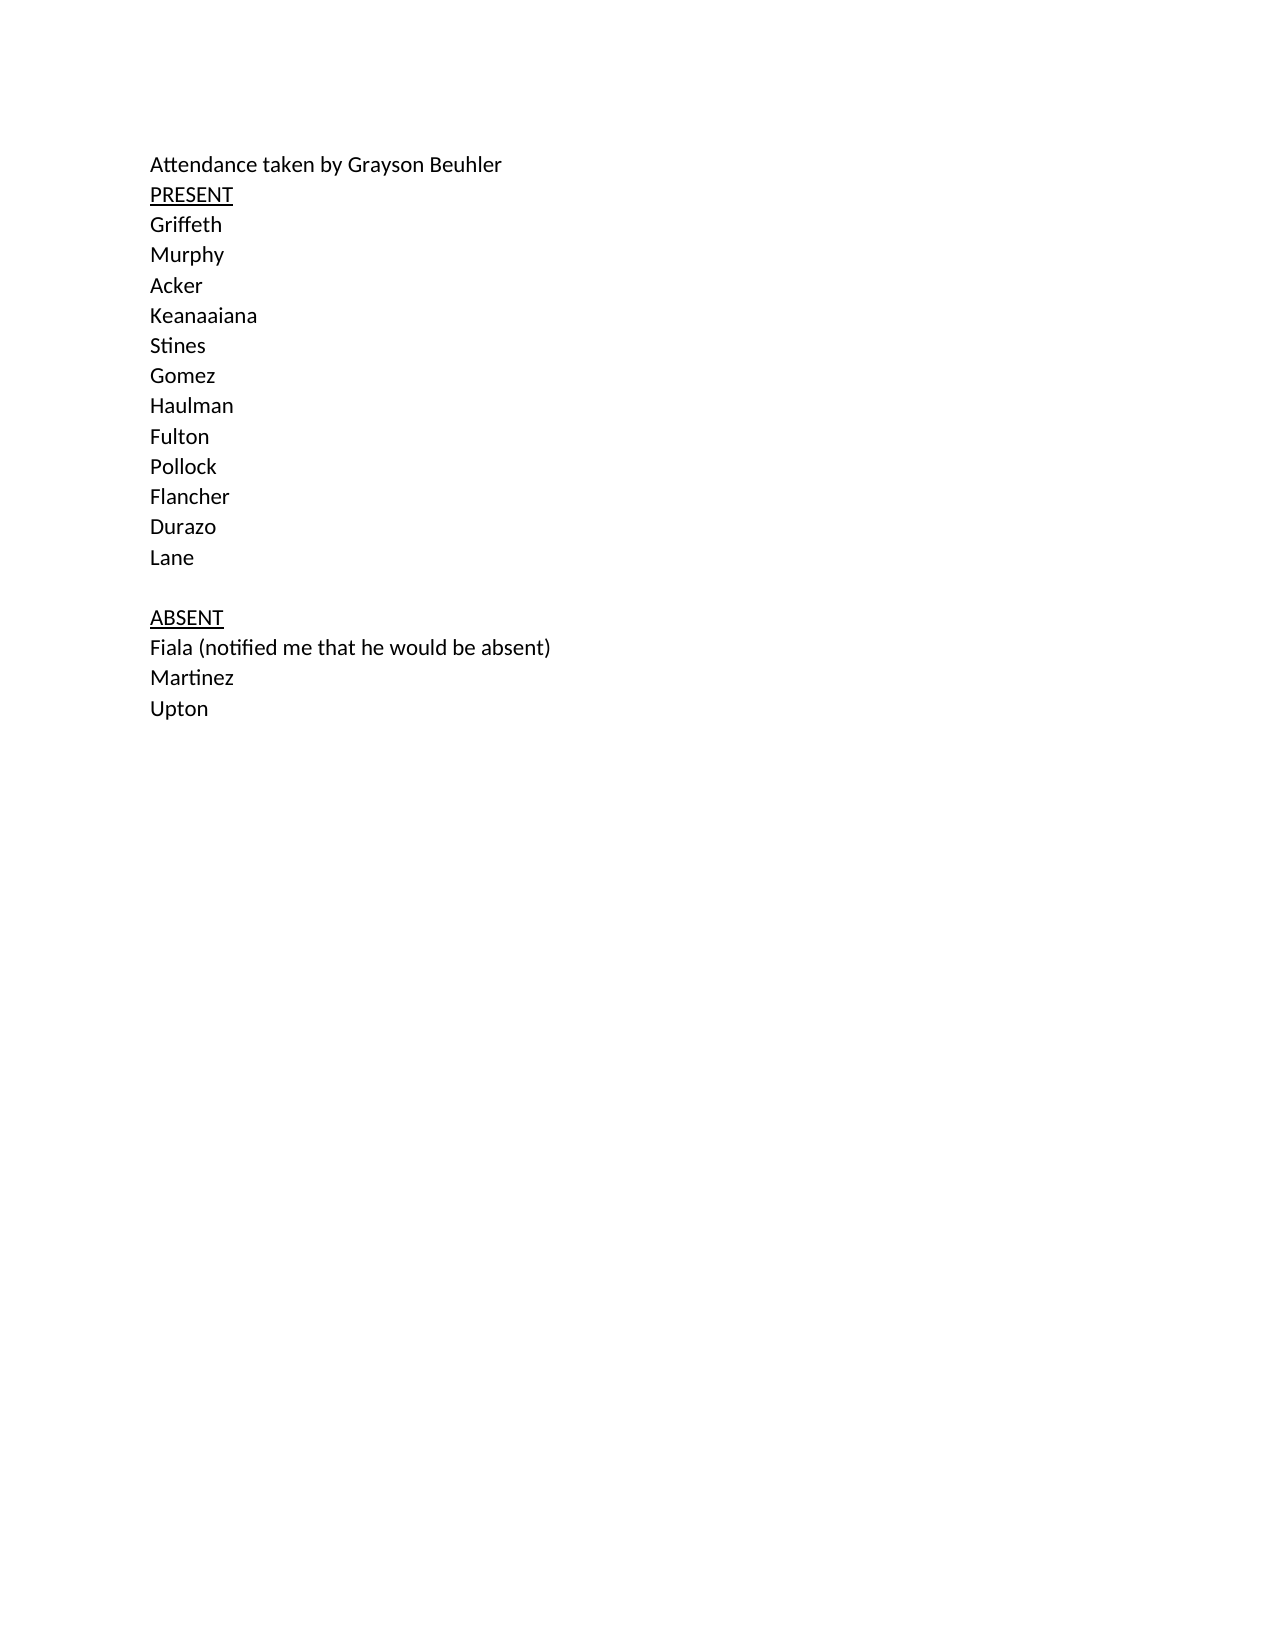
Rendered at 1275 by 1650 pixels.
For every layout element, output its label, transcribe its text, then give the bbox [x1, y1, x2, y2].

text Fulton [150, 422, 1125, 450]
text Lane [150, 543, 1125, 571]
text Gomez [150, 361, 1125, 389]
text Flancher [150, 482, 1125, 510]
text Acker [150, 271, 1125, 299]
text Durazo [150, 512, 1125, 541]
text Attendance taken by Grayson Beuhler [150, 150, 1125, 178]
text Upton [150, 694, 1125, 722]
text Haulman [150, 392, 1125, 420]
text ABSENT [150, 603, 1125, 631]
text Keanaaiana [150, 301, 1125, 329]
text Fiala (notified me that he would be absent) [150, 633, 1125, 661]
text Griffeth [150, 210, 1125, 238]
text Martinez [150, 663, 1125, 692]
text Pollock [150, 452, 1125, 480]
text Murphy [150, 241, 1125, 269]
text PRESENT [150, 180, 1125, 208]
text Stines [150, 331, 1125, 359]
